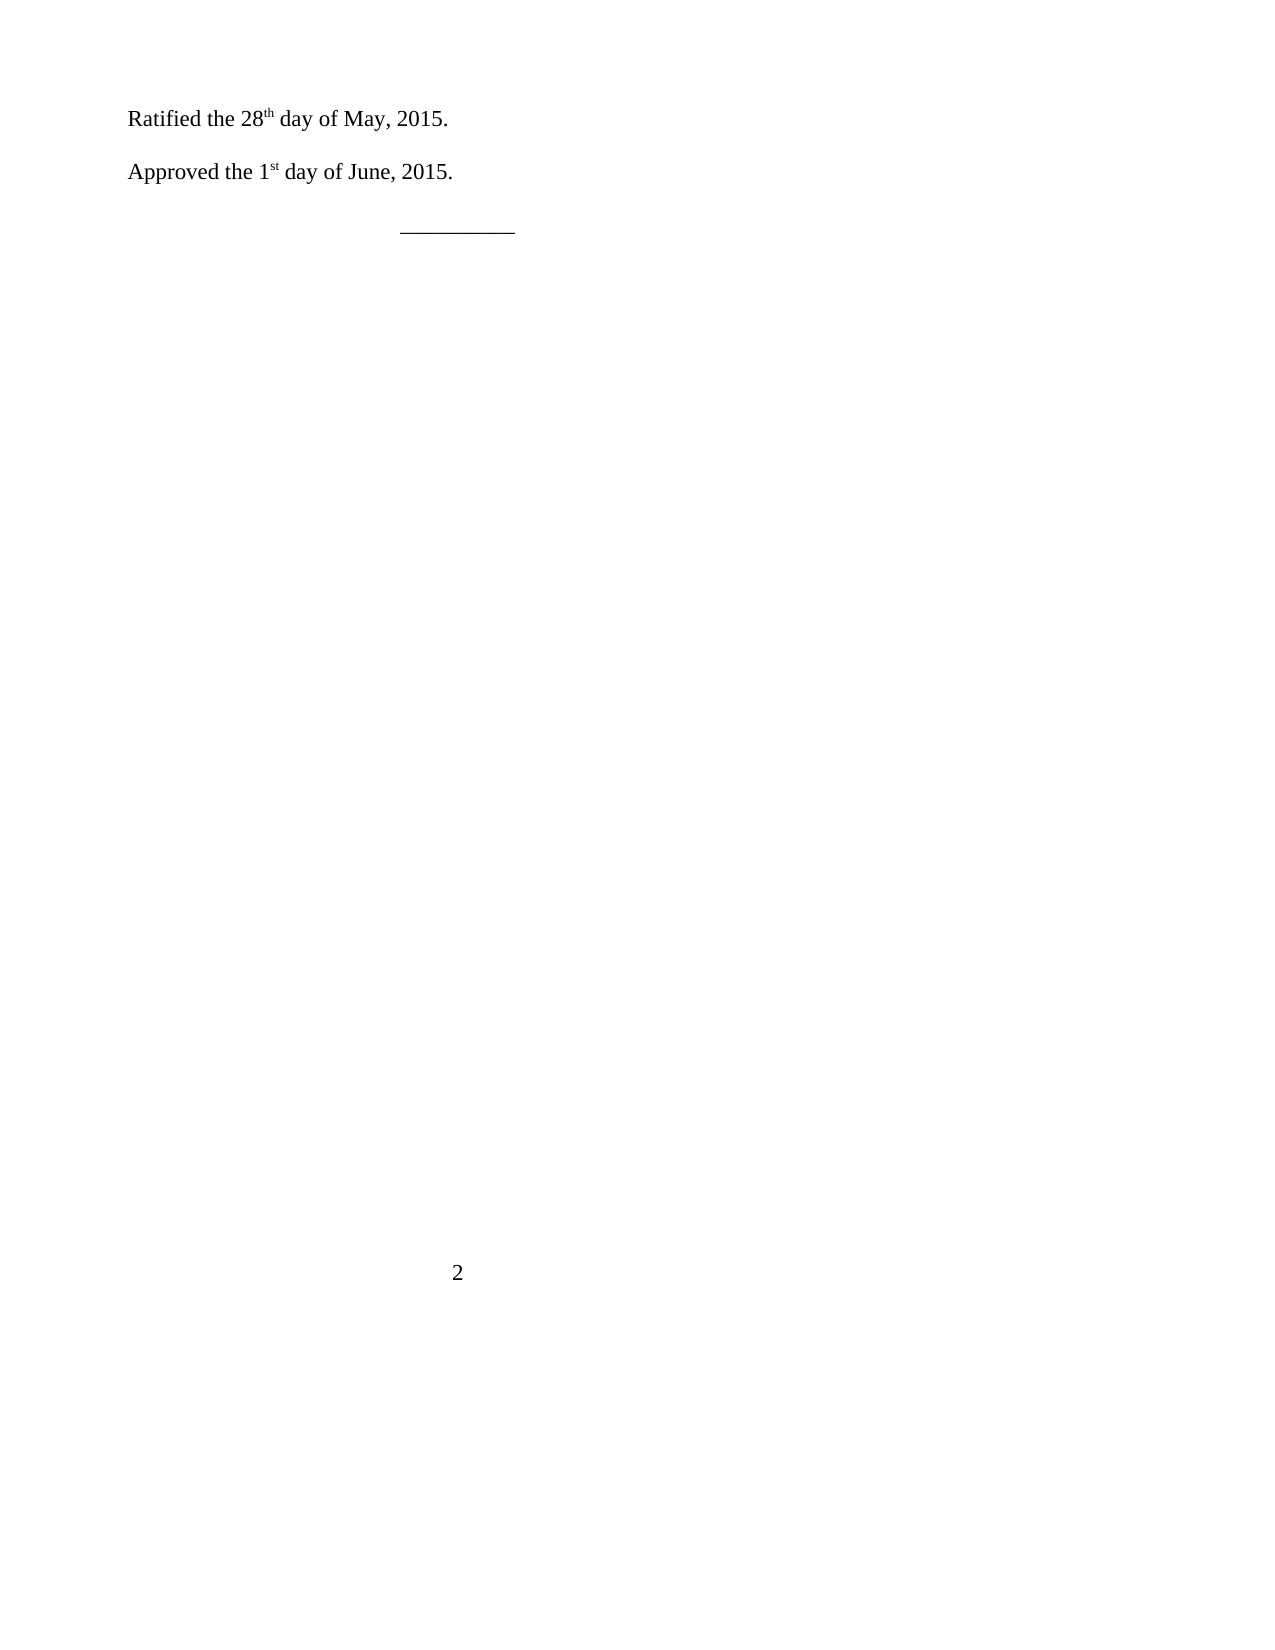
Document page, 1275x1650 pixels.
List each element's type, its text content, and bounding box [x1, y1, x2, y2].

text __________ [127, 210, 787, 237]
text Approved the 1st day of June, 2015. [127, 158, 787, 184]
text Ratified the 28th day of May, 2015. [127, 105, 787, 131]
